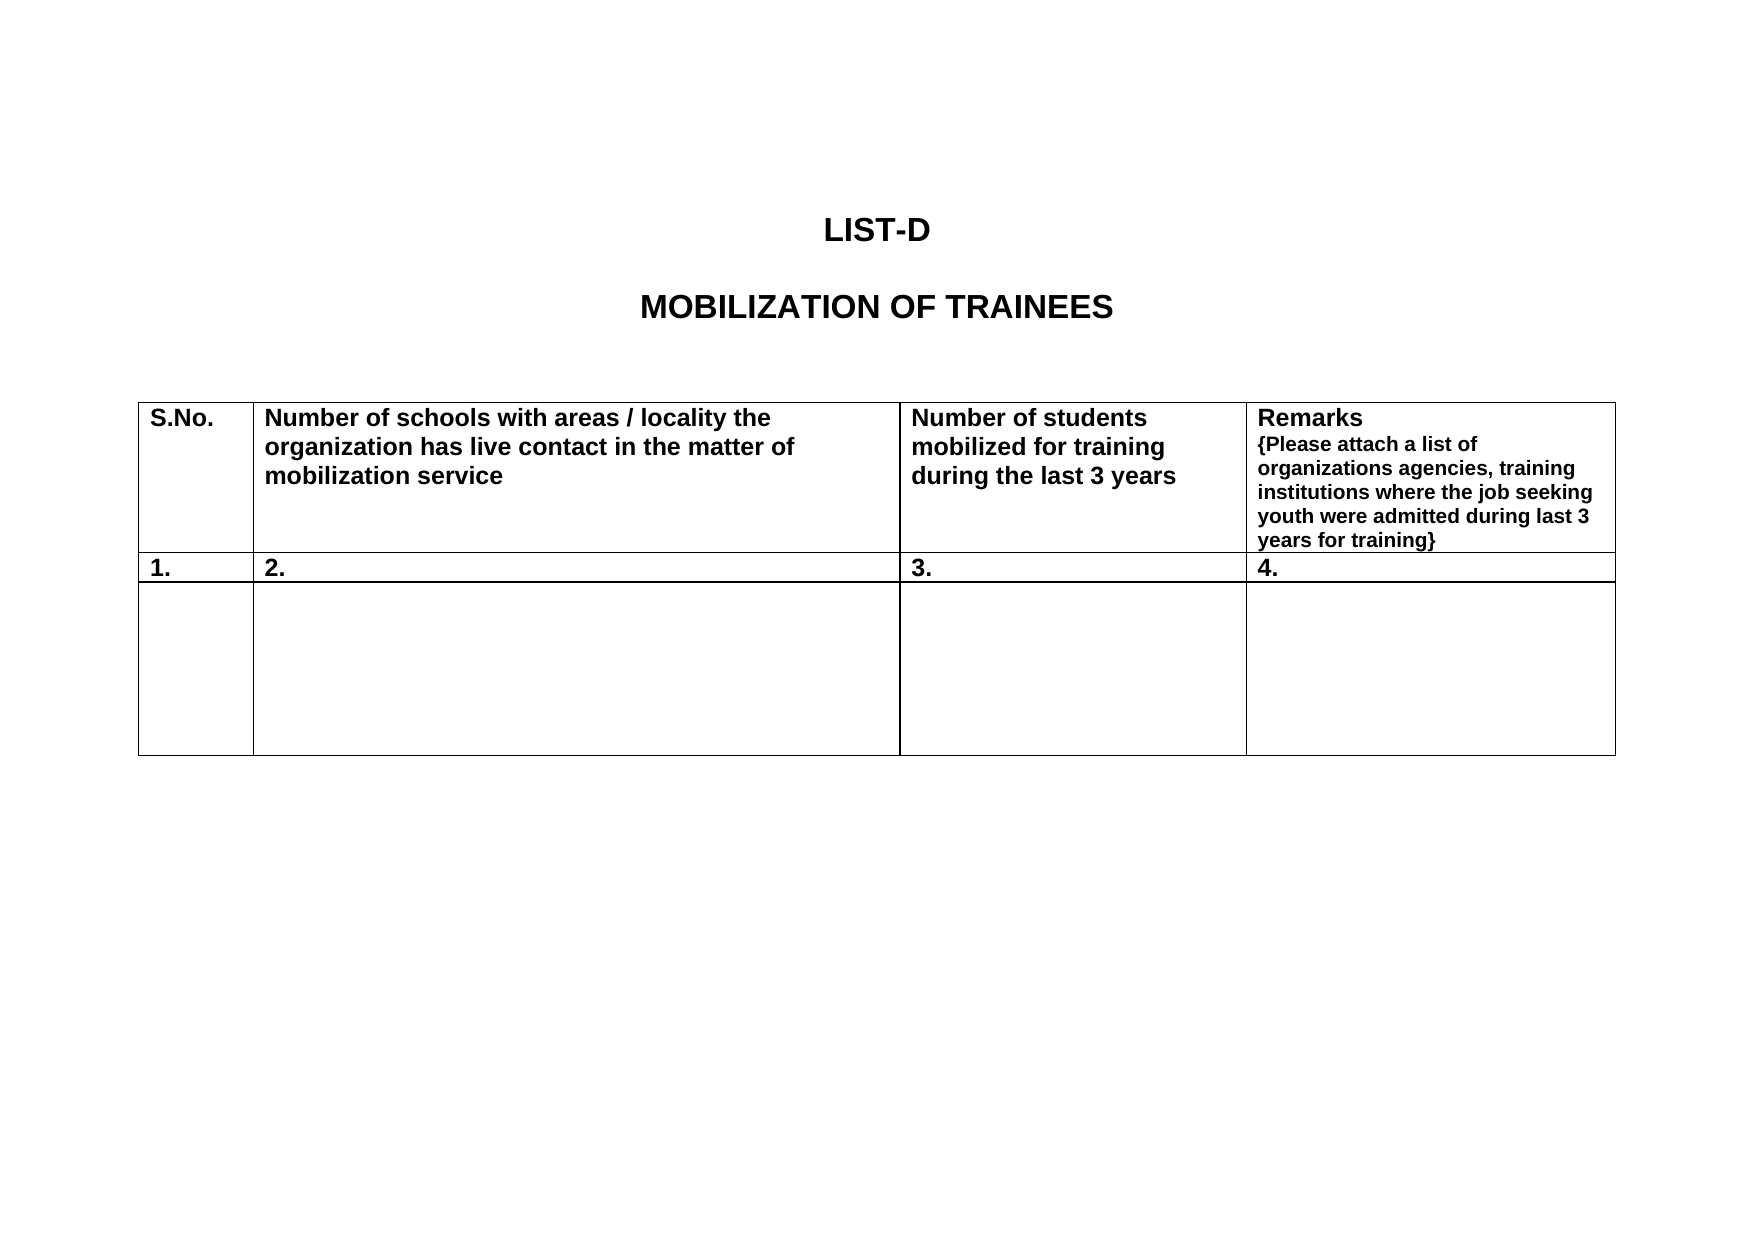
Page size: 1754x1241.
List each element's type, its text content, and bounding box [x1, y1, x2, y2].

table_cell 3. [901, 553, 1246, 581]
table_header S.No. [139, 403, 253, 552]
text MOBILIZATION OF TRAINEES [150, 287, 1604, 325]
text LIST-D [150, 210, 1604, 248]
table_header Number of schools with areas / locality the organization has live contact in the matter of mobilization service [254, 403, 899, 552]
table_cell [1247, 583, 1615, 755]
table_cell 2. [254, 553, 899, 581]
table_cell [901, 583, 1246, 755]
table_cell [139, 583, 253, 755]
table_header Remarks {Please attach a list of organizations agencies, training institutions where the job seeking youth were admitted during last 3 years for training} [1247, 403, 1615, 552]
table_cell [254, 583, 899, 755]
table_cell 1. [139, 553, 253, 581]
table_header Number of students mobilized for training during the last 3 years [901, 403, 1246, 552]
table_cell 4. [1247, 553, 1615, 581]
